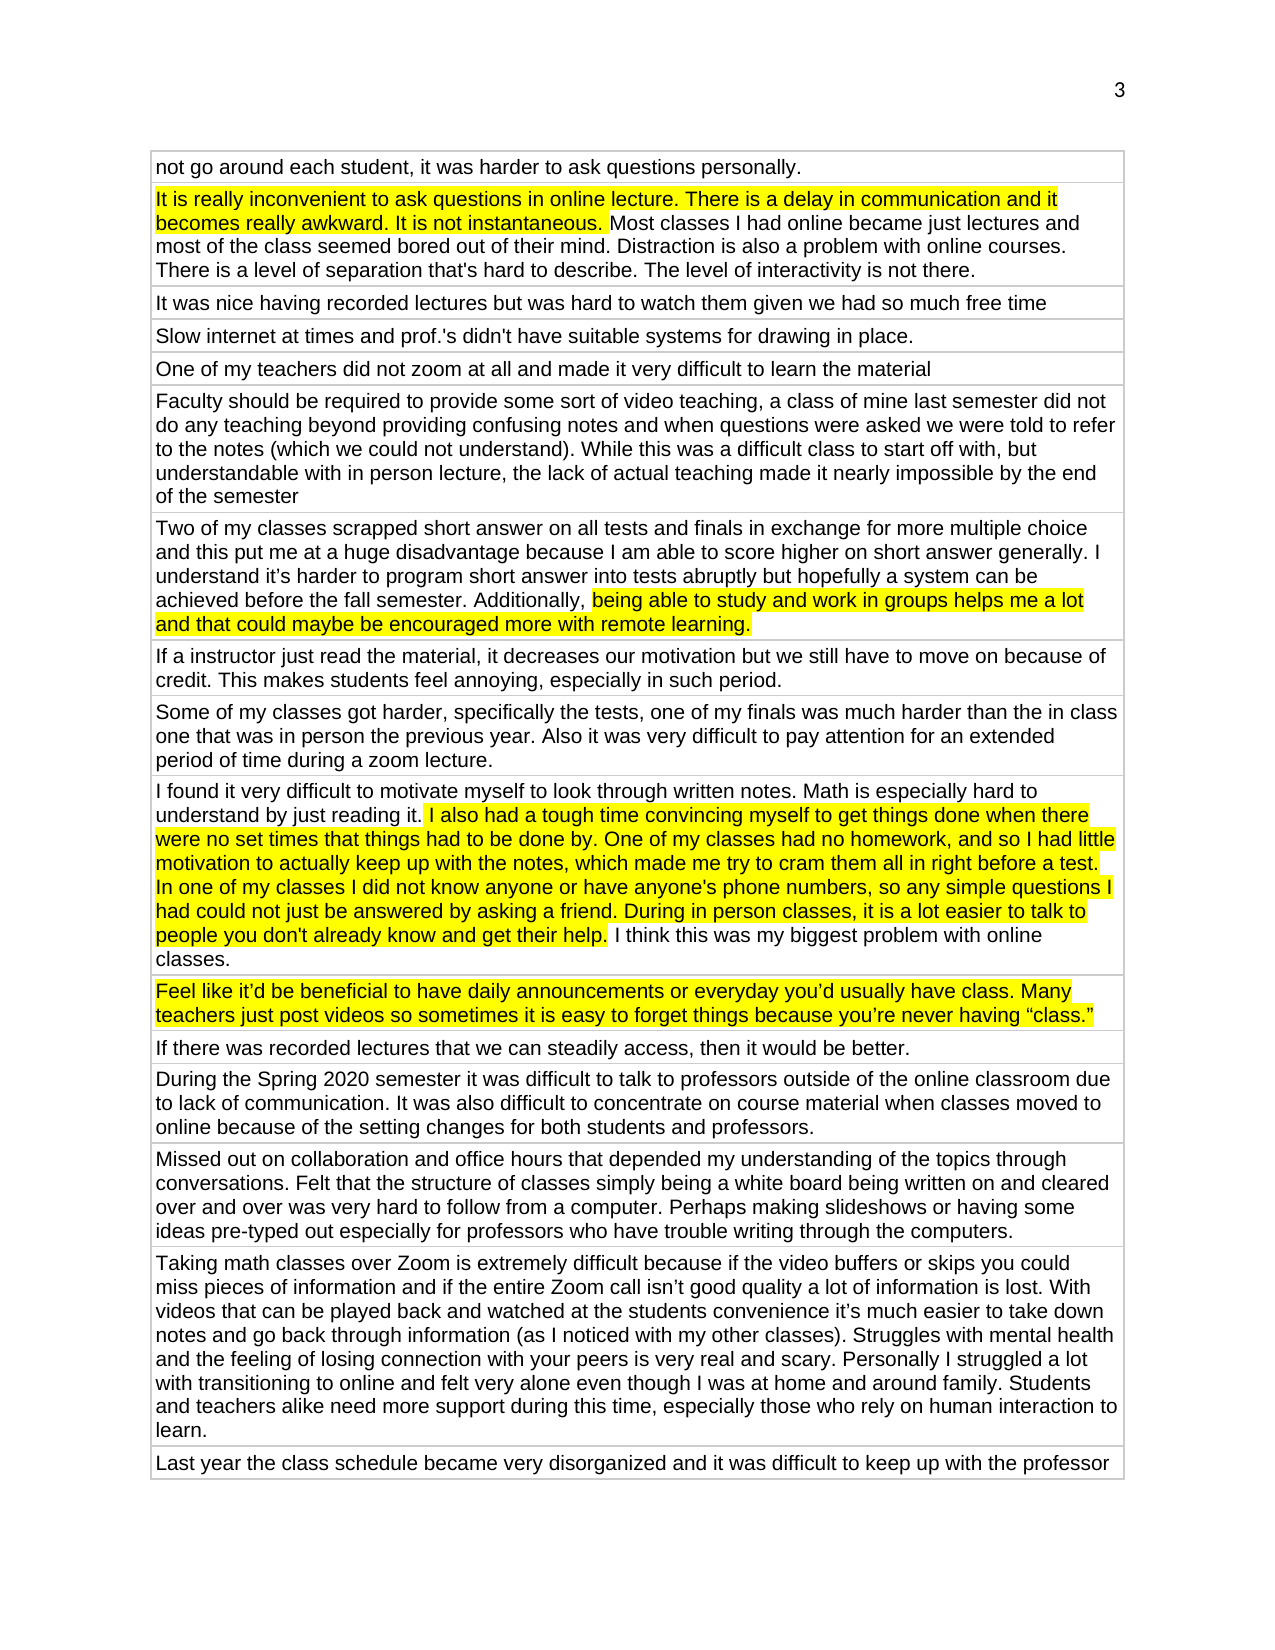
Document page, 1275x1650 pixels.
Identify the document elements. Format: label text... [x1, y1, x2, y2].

table_cell Faculty should be required to provide some sort of video teaching, a class of mine last semester did not do any teaching beyond providing confusing notes and when questions were asked we were told to refer to the notes (which we could not understand). While this was a difficult class to start off with, but understandable with in person lecture, the lack of actual teaching made it nearly impossible by the end of the semester [152, 386, 1123, 511]
table_cell Taking math classes over Zoom is extremely difficult because if the video buffers or skips you could miss pieces of information and if the entire Zoom call isn’t good quality a lot of information is lost. With videos that can be played back and watched at the students convenience it’s much easier to take down notes and go back through information (as I noticed with my other classes). Struggles with mental health and the feeling of losing connection with your peers is very real and scary. Personally I struggled a lot with transitioning to online and felt very alone even though I was at home and around family. Students and teachers alike need more support during this time, especially those who rely on human interaction to learn. [152, 1247, 1123, 1445]
table_cell One of my teachers did not zoom at all and made it very difficult to learn the material [152, 353, 1123, 384]
table_cell During the Spring 2020 semester it was difficult to talk to professors outside of the online classroom due to lack of communication. It was also difficult to concentrate on course material when classes moved to online because of the setting changes for both students and professors. [152, 1064, 1123, 1142]
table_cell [152, 1447, 1123, 1478]
table_cell Slow internet at times and prof.'s didn't have suitable systems for drawing in place. [152, 320, 1123, 351]
table_cell Two of my classes scrapped short answer on all tests and finals in exchange for more multiple choice and this put me at a huge disadvantage because I am able to score higher on short answer generally. I understand it’s harder to program short answer into tests abruptly but hopefully a system can be achieved before the fall semester. Additionally, being able to study and work in groups helps me a lot and that could maybe be encouraged more with remote learning. [152, 513, 1123, 639]
table_cell Feel like it’d be beneficial to have daily announcements or everyday you’d usually have class. Many teachers just post videos so sometimes it is easy to forget things because you’re never having “class.” [152, 976, 1123, 1030]
table_cell It is really inconvenient to ask questions in online lecture. There is a delay in communication and it becomes really awkward. It is not instantaneous. Most classes I had online became just lectures and most of the class seemed bored out of their mind. Distraction is also a problem with online courses. There is a level of separation that's hard to describe. The level of interactivity is not there. [152, 183, 1123, 285]
table_cell If there was recorded lectures that we can steadily access, then it would be better. [152, 1031, 1123, 1062]
table_cell It was nice having recorded lectures but was hard to watch them given we had so much free time [152, 287, 1123, 318]
table_cell Some of my classes got harder, specifically the tests, one of my finals was much harder than the in class one that was in person the previous year. Also it was very difficult to pay attention for an extended period of time during a zoom lecture. [152, 696, 1123, 774]
table_cell If a instructor just read the material, it decreases our motivation but we still have to move on because of credit. This makes students feel annoying, especially in such period. [152, 641, 1123, 695]
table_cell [152, 152, 1123, 182]
table_cell Missed out on collaboration and office hours that depended my understanding of the topics through conversations. Felt that the structure of classes simply being a white board being written on and cleared over and over was very hard to follow from a computer. Perhaps making slideshows or having some ideas pre-typed out especially for professors who have trouble writing through the computers. [152, 1144, 1123, 1246]
table_cell I found it very difficult to motivate myself to look through written notes. Math is especially hard to understand by just reading it. I also had a tough time convincing myself to get things done when there were no set times that things had to be done by. One of my classes had no homework, and so I had little motivation to actually keep up with the notes, which made me try to cram them all in right before a test. In one of my classes I did not know anyone or have anyone's phone numbers, so any simple questions I had could not just be answered by asking a friend. During in person classes, it is a lot easier to talk to people you don't already know and get their help. I think this was my biggest problem with online classes. [152, 776, 1123, 974]
